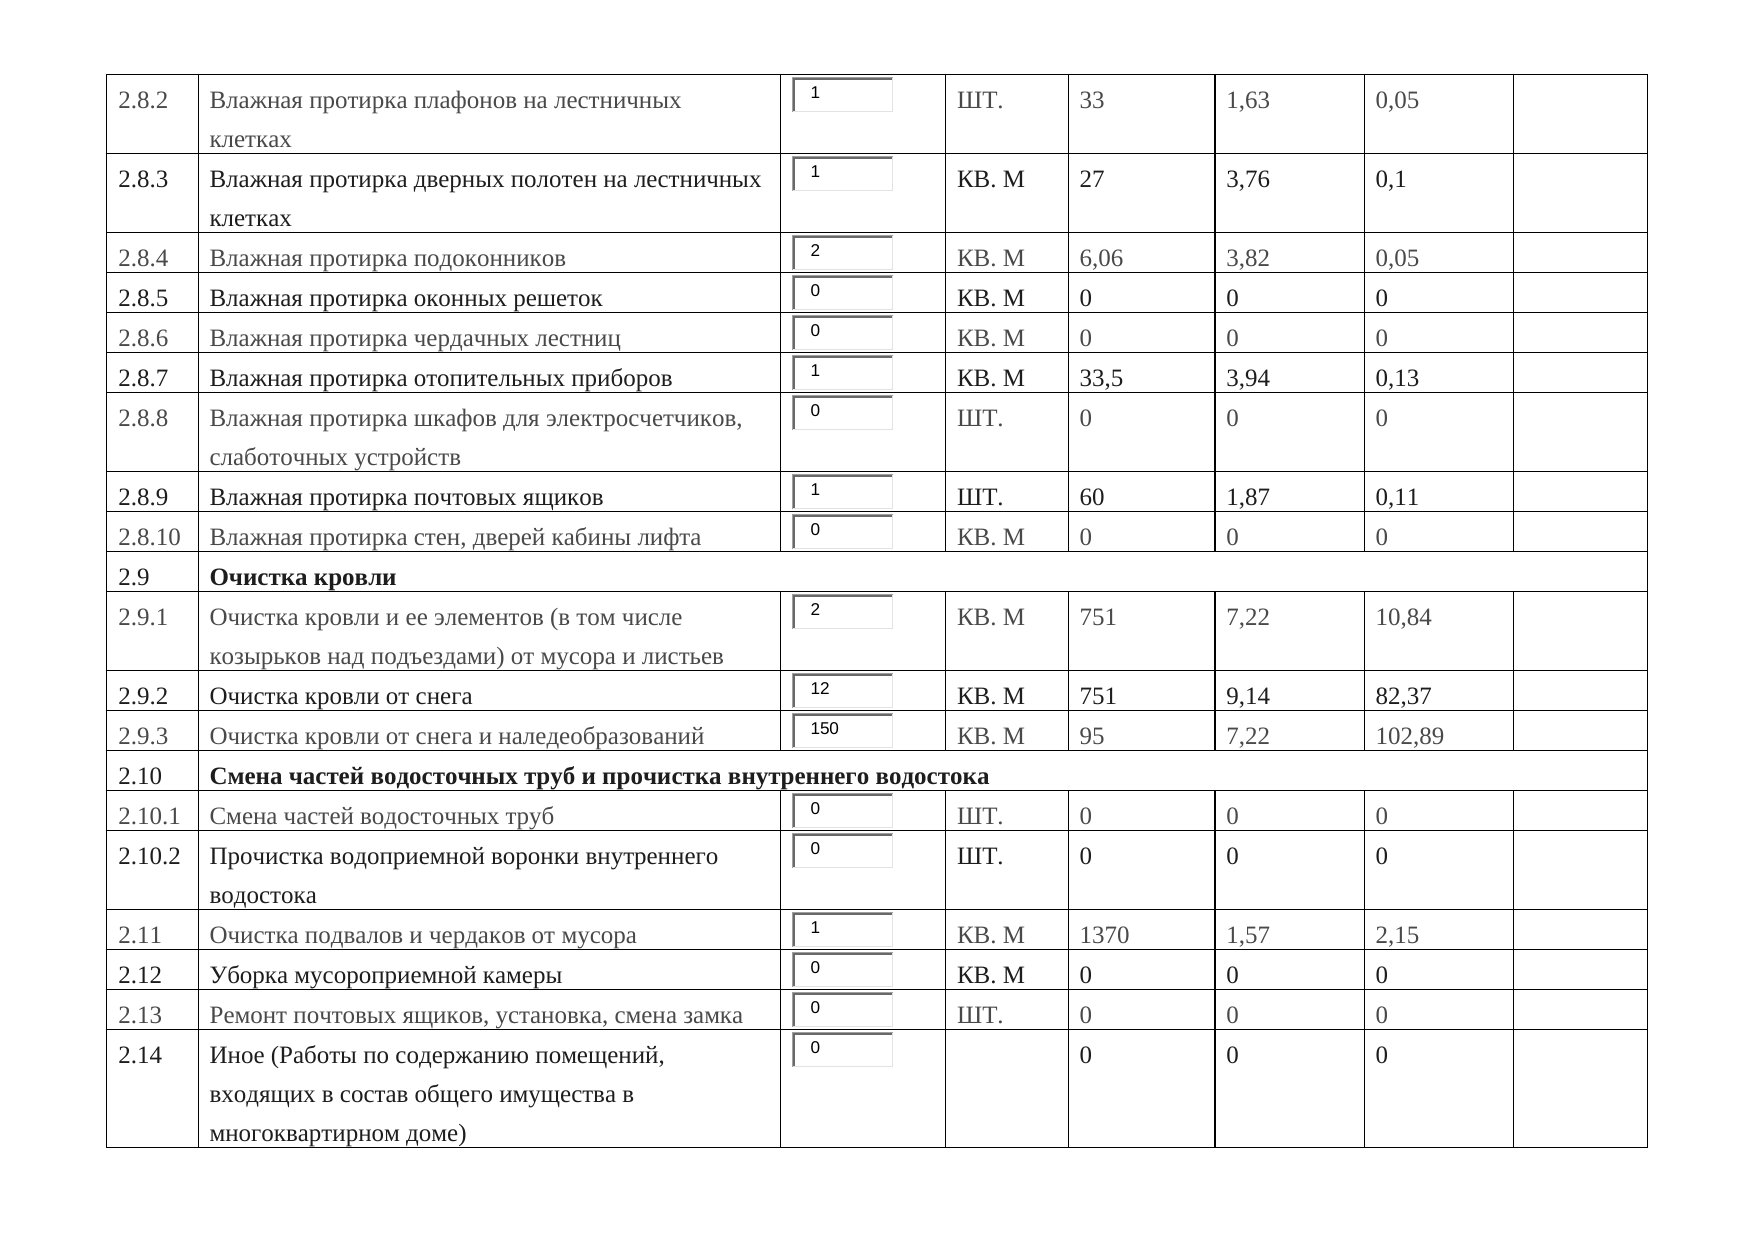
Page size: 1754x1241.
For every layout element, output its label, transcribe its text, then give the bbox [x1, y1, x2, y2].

table_cell [946, 1030, 1068, 1147]
table_cell [1514, 990, 1647, 1029]
table_cell 0 [1216, 273, 1364, 312]
table_cell 0 [1216, 831, 1364, 909]
table_cell КВ. М [946, 273, 1068, 312]
table_cell 1,63 [1216, 75, 1364, 153]
table_cell 102,89 [1365, 711, 1513, 750]
table_cell [781, 910, 945, 949]
table_cell 7,22 [1216, 711, 1364, 750]
table_cell 0 [1069, 512, 1214, 551]
table_cell 0 [1365, 273, 1513, 312]
table_cell 2.8.5 [107, 273, 198, 312]
table_cell КВ. М [946, 950, 1068, 989]
table_cell ШТ. [946, 75, 1068, 153]
table_cell 0 [1069, 313, 1214, 352]
table_cell 6,06 [1069, 233, 1214, 272]
table_cell Очистка кровли от снега [199, 671, 780, 710]
table_cell [781, 711, 945, 750]
table_cell [781, 990, 945, 1029]
table_cell Влажная протирка оконных решеток [199, 273, 780, 312]
table_cell КВ. М [946, 512, 1068, 551]
table_cell 0 [1365, 313, 1513, 352]
table_cell [1514, 950, 1647, 989]
table_cell КВ. М [946, 233, 1068, 272]
table_cell Ремонт почтовых ящиков, установка, смена замка [199, 990, 780, 1029]
table_cell 0 [1069, 393, 1214, 471]
table_cell 3,94 [1216, 353, 1364, 392]
table_cell [1514, 75, 1647, 153]
table_cell [781, 154, 945, 232]
table_cell 2.12 [107, 950, 198, 989]
table_cell 2.9.1 [107, 592, 198, 670]
table_cell [1514, 1030, 1647, 1147]
table_cell КВ. М [946, 711, 1068, 750]
table_cell 60 [1069, 472, 1214, 511]
table_cell 2.8.9 [107, 472, 198, 511]
table_cell 95 [1069, 711, 1214, 750]
table_cell Влажная протирка шкафов для электросчетчиков, слаботочных устройств [199, 393, 780, 471]
table_cell Смена частей водосточных труб и прочистка внутреннего водостока [199, 751, 1647, 790]
table_cell 7,22 [1216, 592, 1364, 670]
table_cell 2.9 [107, 552, 198, 591]
table_cell 0 [1365, 393, 1513, 471]
table_cell [1514, 313, 1647, 352]
table_cell [1514, 353, 1647, 392]
table_cell [781, 233, 945, 272]
table_cell 3,76 [1216, 154, 1364, 232]
table_cell ШТ. [946, 831, 1068, 909]
table_cell Смена частей водосточных труб [199, 791, 780, 830]
table_cell [781, 75, 945, 153]
table_cell 82,37 [1365, 671, 1513, 710]
table_cell [1514, 671, 1647, 710]
table_cell 0 [1365, 990, 1513, 1029]
table_cell 0 [1365, 831, 1513, 909]
table_cell 2.9.2 [107, 671, 198, 710]
table_cell Очистка кровли и ее элементов (в том числе козырьков над подъездами) от мусора и листьев [199, 592, 780, 670]
table_cell [781, 671, 945, 710]
table_cell ШТ. [946, 393, 1068, 471]
table_cell 0 [1069, 791, 1214, 830]
table_cell 0 [1365, 950, 1513, 989]
table_cell [781, 791, 945, 830]
table_cell 9,14 [1216, 671, 1364, 710]
table_cell 1370 [1069, 910, 1214, 949]
table_cell [781, 472, 945, 511]
table_cell 2.14 [107, 1030, 198, 1147]
table_cell [1514, 273, 1647, 312]
table_cell 751 [1069, 592, 1214, 670]
table_cell [1514, 233, 1647, 272]
table_cell 0,13 [1365, 353, 1513, 392]
table_cell [781, 831, 945, 909]
table_cell Влажная протирка подоконников [199, 233, 780, 272]
table_cell 0 [1216, 393, 1364, 471]
table_cell 2.8.2 [107, 75, 198, 153]
table_cell [781, 273, 945, 312]
table_cell 0 [1216, 950, 1364, 989]
table_cell [1514, 831, 1647, 909]
table_cell [781, 353, 945, 392]
table_cell [781, 393, 945, 471]
table_cell Очистка кровли [199, 552, 1647, 591]
table_cell [781, 512, 945, 551]
table_cell 0 [1216, 791, 1364, 830]
table_cell 2.11 [107, 910, 198, 949]
table_cell 0 [1365, 512, 1513, 551]
table_cell 2.8.4 [107, 233, 198, 272]
table_cell Влажная протирка почтовых ящиков [199, 472, 780, 511]
table_cell 33 [1069, 75, 1214, 153]
table_cell [1514, 154, 1647, 232]
table_cell [1514, 791, 1647, 830]
table_cell Очистка подвалов и чердаков от мусора [199, 910, 780, 949]
table_cell Очистка кровли от снега и наледеобразований [199, 711, 780, 750]
table_cell 2.8.7 [107, 353, 198, 392]
table_cell 2.8.10 [107, 512, 198, 551]
table_cell 2.10.2 [107, 831, 198, 909]
table_cell Влажная протирка стен, дверей кабины лифта [199, 512, 780, 551]
table_cell [781, 592, 945, 670]
table_cell 1,87 [1216, 472, 1364, 511]
table_cell 3,82 [1216, 233, 1364, 272]
table_cell [1514, 711, 1647, 750]
table_cell КВ. М [946, 910, 1068, 949]
table_cell ШТ. [946, 472, 1068, 511]
table_cell 2.10.1 [107, 791, 198, 830]
table_cell Влажная протирка плафонов на лестничных клетках [199, 75, 780, 153]
table_cell Влажная протирка отопительных приборов [199, 353, 780, 392]
table_cell [781, 1030, 945, 1147]
table_cell Иное (Работы по содержанию помещений, входящих в состав общего имущества в многоквартирном доме) [199, 1030, 780, 1147]
table_cell 2.9.3 [107, 711, 198, 750]
table_cell Влажная протирка чердачных лестниц [199, 313, 780, 352]
table_cell Уборка мусороприемной камеры [199, 950, 780, 989]
table_cell Прочистка водоприемной воронки внутреннего водостока [199, 831, 780, 909]
table_cell 10,84 [1365, 592, 1513, 670]
table_cell 751 [1069, 671, 1214, 710]
table_cell ШТ. [946, 990, 1068, 1029]
table_cell 2.10 [107, 751, 198, 790]
table_cell 0 [1069, 1030, 1214, 1147]
table_cell 0 [1365, 1030, 1513, 1147]
table_cell 2.8.6 [107, 313, 198, 352]
table_cell 27 [1069, 154, 1214, 232]
table_cell [1514, 910, 1647, 949]
table_cell 0 [1365, 791, 1513, 830]
table_cell 1,57 [1216, 910, 1364, 949]
table_cell 0 [1216, 1030, 1364, 1147]
table_cell Влажная протирка дверных полотен на лестничных клетках [199, 154, 780, 232]
table_cell 0 [1069, 950, 1214, 989]
table_cell КВ. М [946, 353, 1068, 392]
table_cell 0 [1216, 990, 1364, 1029]
table_cell 0 [1069, 831, 1214, 909]
table_cell [781, 313, 945, 352]
table_cell [1514, 512, 1647, 551]
table_cell 0,05 [1365, 75, 1513, 153]
table_cell [781, 950, 945, 989]
table_cell 0 [1069, 273, 1214, 312]
table_cell 0 [1216, 313, 1364, 352]
table_cell КВ. М [946, 154, 1068, 232]
table_cell 2.8.3 [107, 154, 198, 232]
table_cell 0 [1069, 990, 1214, 1029]
table_cell КВ. М [946, 313, 1068, 352]
table_cell [1514, 393, 1647, 471]
table_cell ШТ. [946, 791, 1068, 830]
table_cell 0,11 [1365, 472, 1513, 511]
table_cell 0 [1216, 512, 1364, 551]
table_cell 2.8.8 [107, 393, 198, 471]
table_cell 2,15 [1365, 910, 1513, 949]
table_cell 33,5 [1069, 353, 1214, 392]
table_cell КВ. М [946, 592, 1068, 670]
table_cell 2.13 [107, 990, 198, 1029]
table_cell 0,05 [1365, 233, 1513, 272]
table_cell [1514, 592, 1647, 670]
table_cell [1514, 472, 1647, 511]
table_cell КВ. М [946, 671, 1068, 710]
table_cell 0,1 [1365, 154, 1513, 232]
